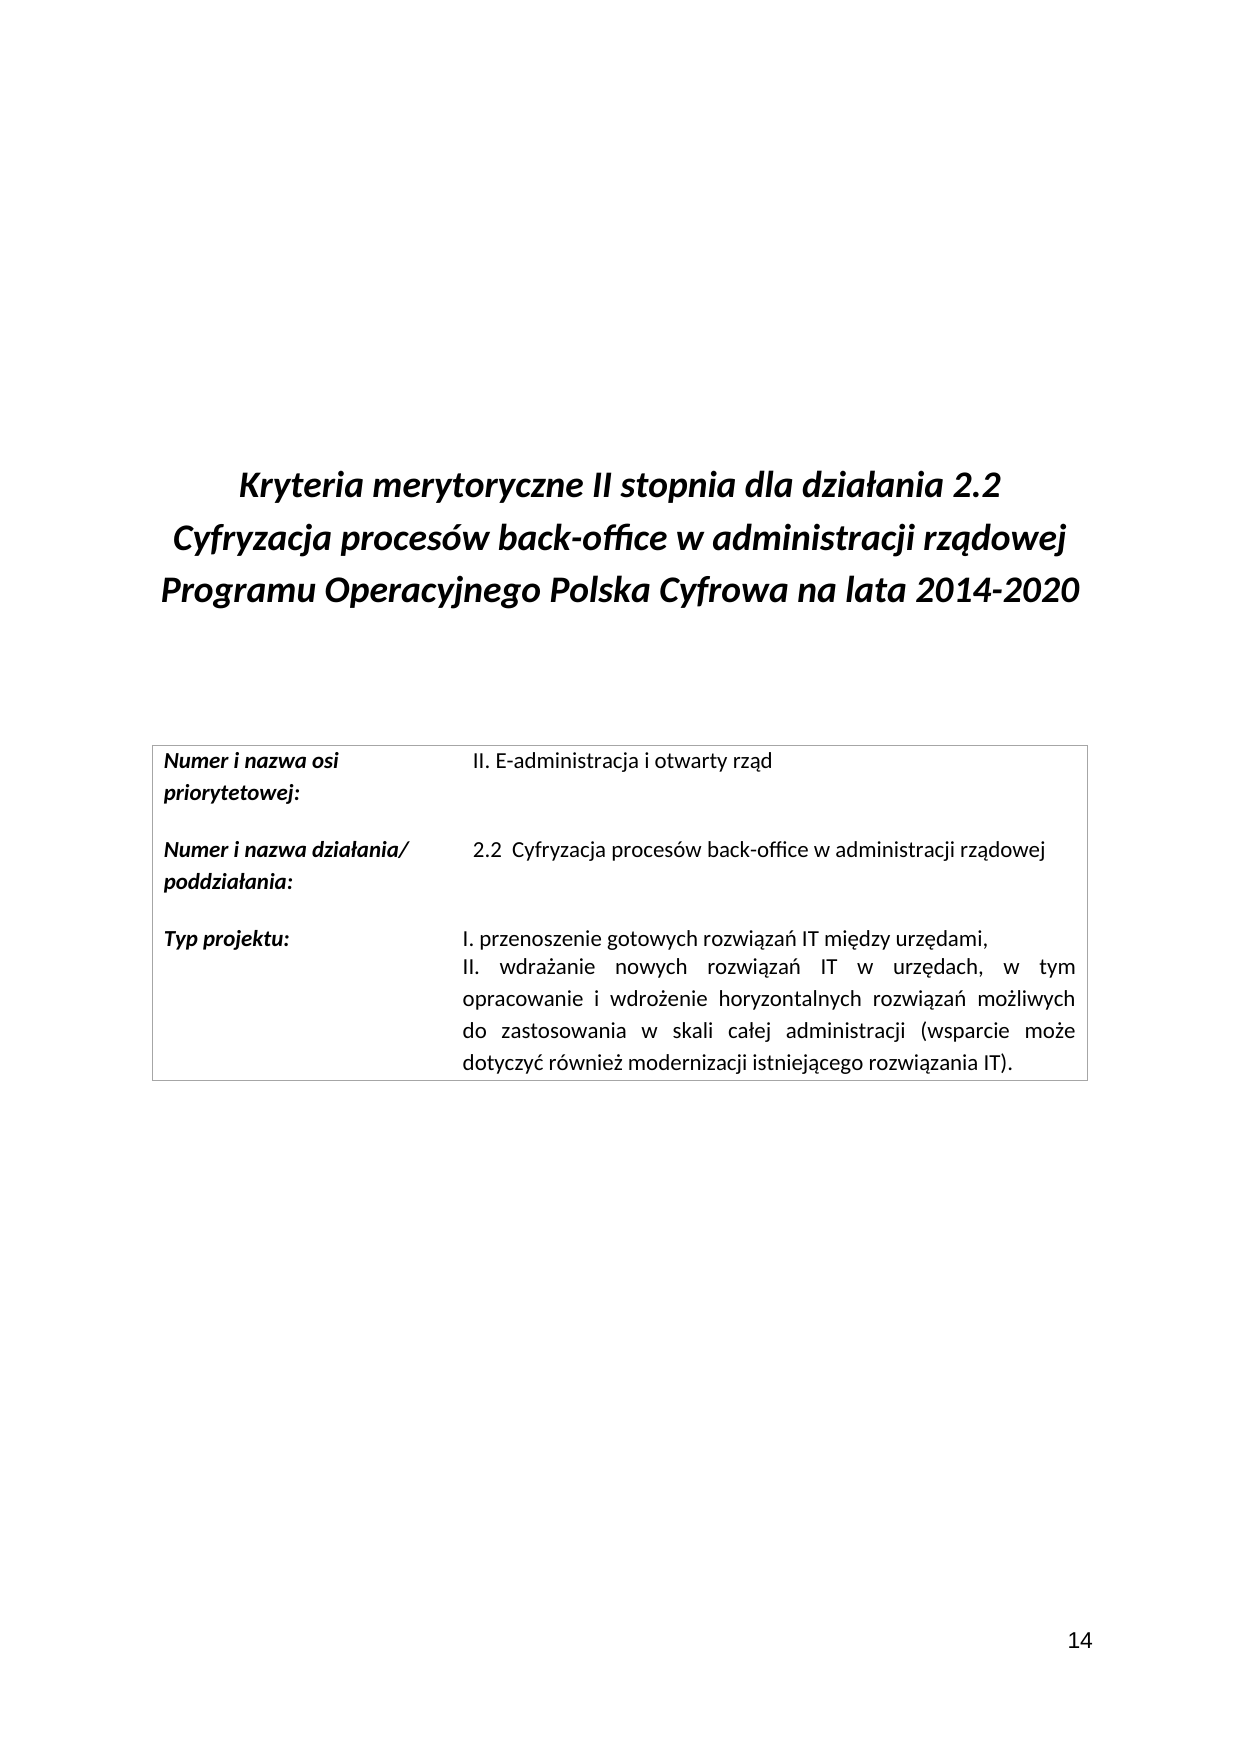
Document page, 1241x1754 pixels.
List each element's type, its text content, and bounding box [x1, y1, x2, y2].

table_cell I. przenoszenie gotowych rozwiązań IT między urzędami, II. wdrażanie nowych rozwiązań IT w urzędach, w tym opracowanie i wdrożenie horyzontalnych rozwiązań możliwych do zastosowania w skali całej administracji (wsparcie może dotyczyć również modernizacji istniejącego rozwiązania IT). [451, 924, 1087, 1080]
table_cell Typ projektu: [153, 924, 451, 1080]
table_cell 2.2 Cyfryzacja procesów back-office w administracji rządowej [451, 835, 1087, 924]
table_header II. E-administracja i otwarty rząd [451, 746, 1087, 835]
table_cell Numer i nazwa działania/ poddziałania: [153, 835, 451, 924]
text Kryteria merytoryczne II stopnia dla działania 2.2 [148, 461, 1093, 507]
table_header Numer i nazwa osi priorytetowej: [153, 746, 451, 835]
text Cyfryzacja procesów back-office w administracji rządowej Programu Operacyjnego Polska Cyfrowa na lata 2014-2020 [148, 513, 1093, 612]
